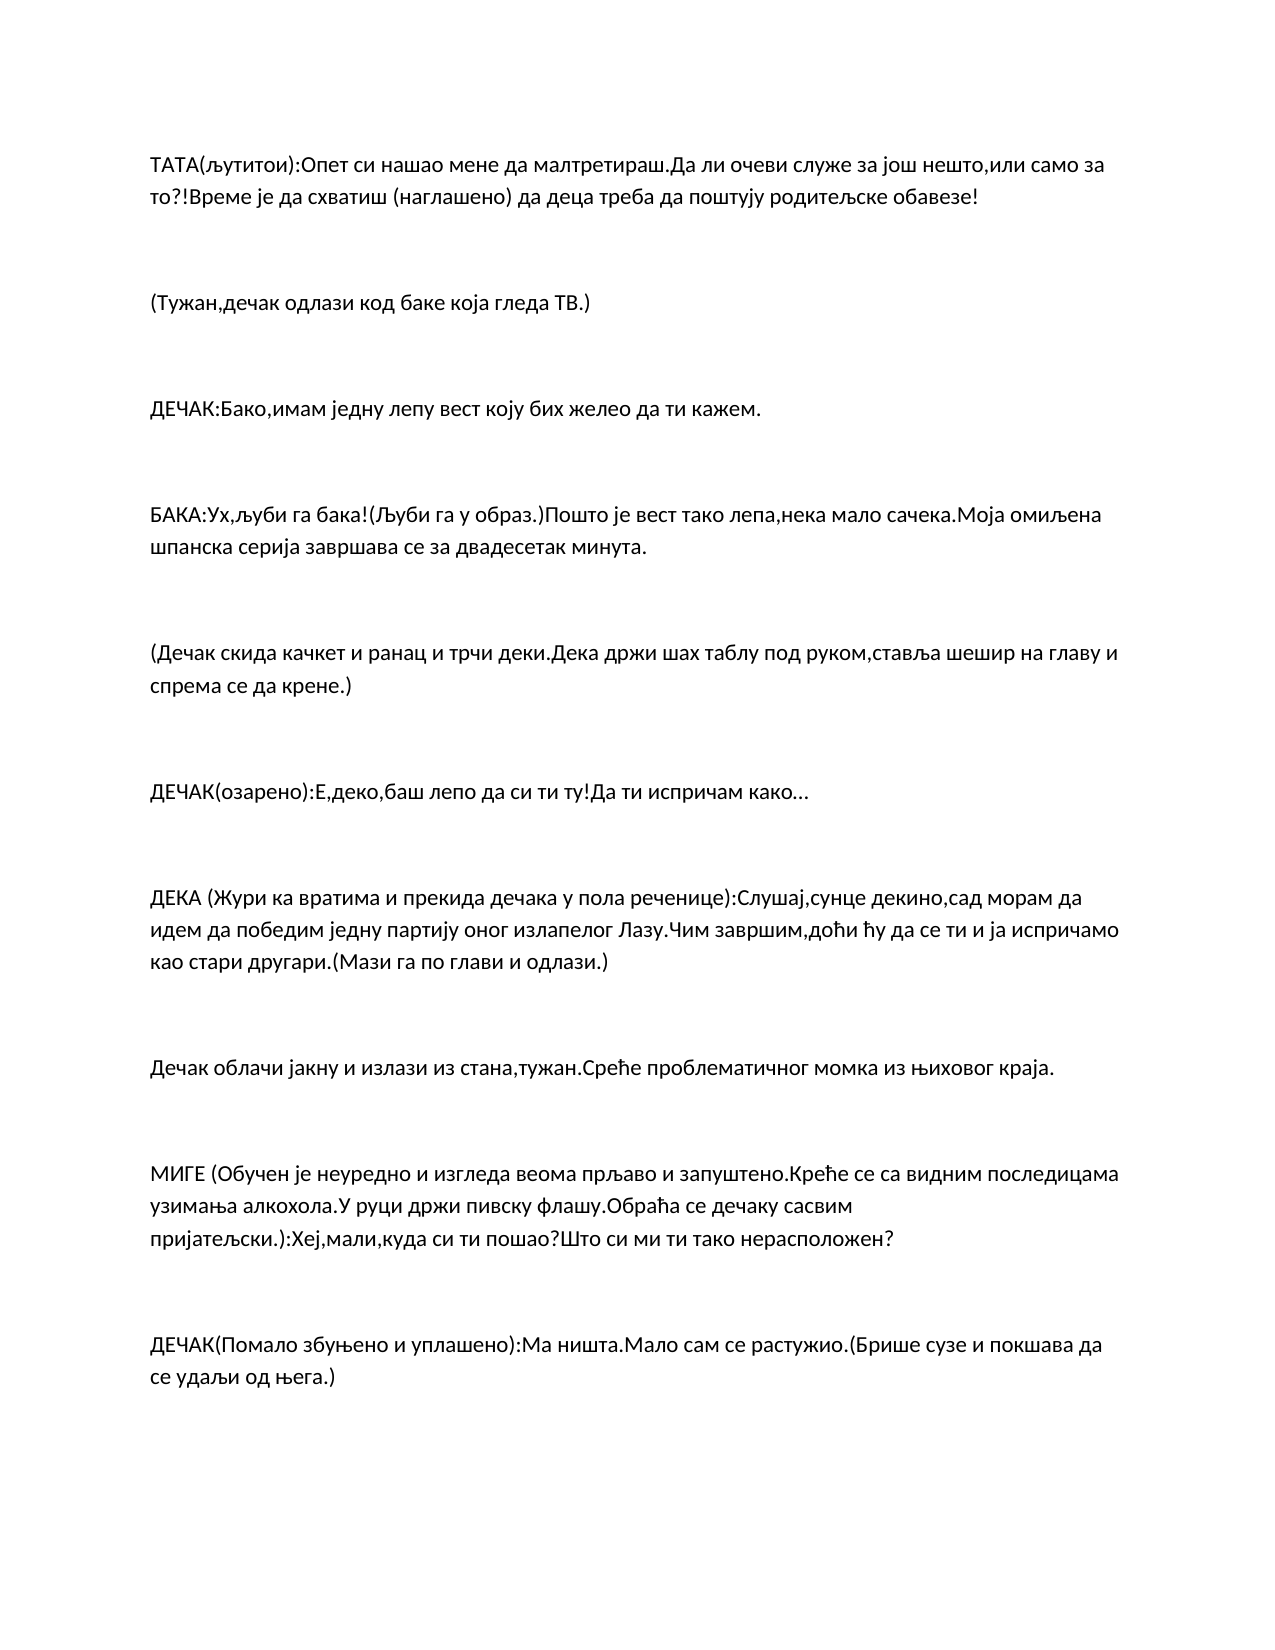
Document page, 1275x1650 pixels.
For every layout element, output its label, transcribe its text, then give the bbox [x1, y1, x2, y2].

text ДЕЧАК(Помало збуњено и уплашено):Ма ништа.Мало сам се растужио.(Брише сузе и покшава да се удаљи од њега.) [150, 1330, 1125, 1390]
text ТАТА(љутитои):Опет си нашао мене да малтретираш.Да ли очеви служе за још нешто,или само за то?!Време је да схватиш (наглашено) да деца треба да поштују родитељске обавезе! [150, 150, 1125, 210]
text БАКА:Ух,љуби га бака!(Љуби га у образ.)Пошто је вест тако лепа,нека мало сачека.Моја омиљена шпанска серија завршава се за двадесетак минута. [150, 500, 1125, 561]
text ДЕЧАК(озарено):Е,деко,баш лепо да си ти ту!Да ти испричам како… [150, 777, 1125, 805]
text Дечак облачи јакну и излази из стана,тужан.Среће проблематичног момка из њиховог краја. [150, 1053, 1125, 1081]
text (Тужан,дечак одлази код баке која гледа ТВ.) [150, 288, 1125, 316]
text ДЕЧАК:Бако,имам једну лепу вест коју бих желео да ти кажем. [150, 394, 1125, 422]
text ДЕКА (Жури ка вратима и прекида дечака у пола реченице):Слушај,сунце декино,сад морам да идем да победим једну партију оног излапелог Лазу.Чим завршим,доћи ћу да се ти и ја испричамо као стари другари.(Мази га по глави и одлази.) [150, 883, 1125, 975]
text (Дечак скида качкет и ранац и трчи деки.Дека држи шах таблу под руком,ставља шешир на главу и спрема се да крене.) [150, 638, 1125, 699]
text МИГЕ (Обучен је неуредно и изгледа веома прљаво и запуштено.Креће се са видним последицама узимања алкохола.У руци држи пивску флашу.Обраћа се дечаку сасвим пријатељски.):Хеј,мали,куда си ти пошао?Што си ми ти тако нерасположен? [150, 1159, 1125, 1252]
